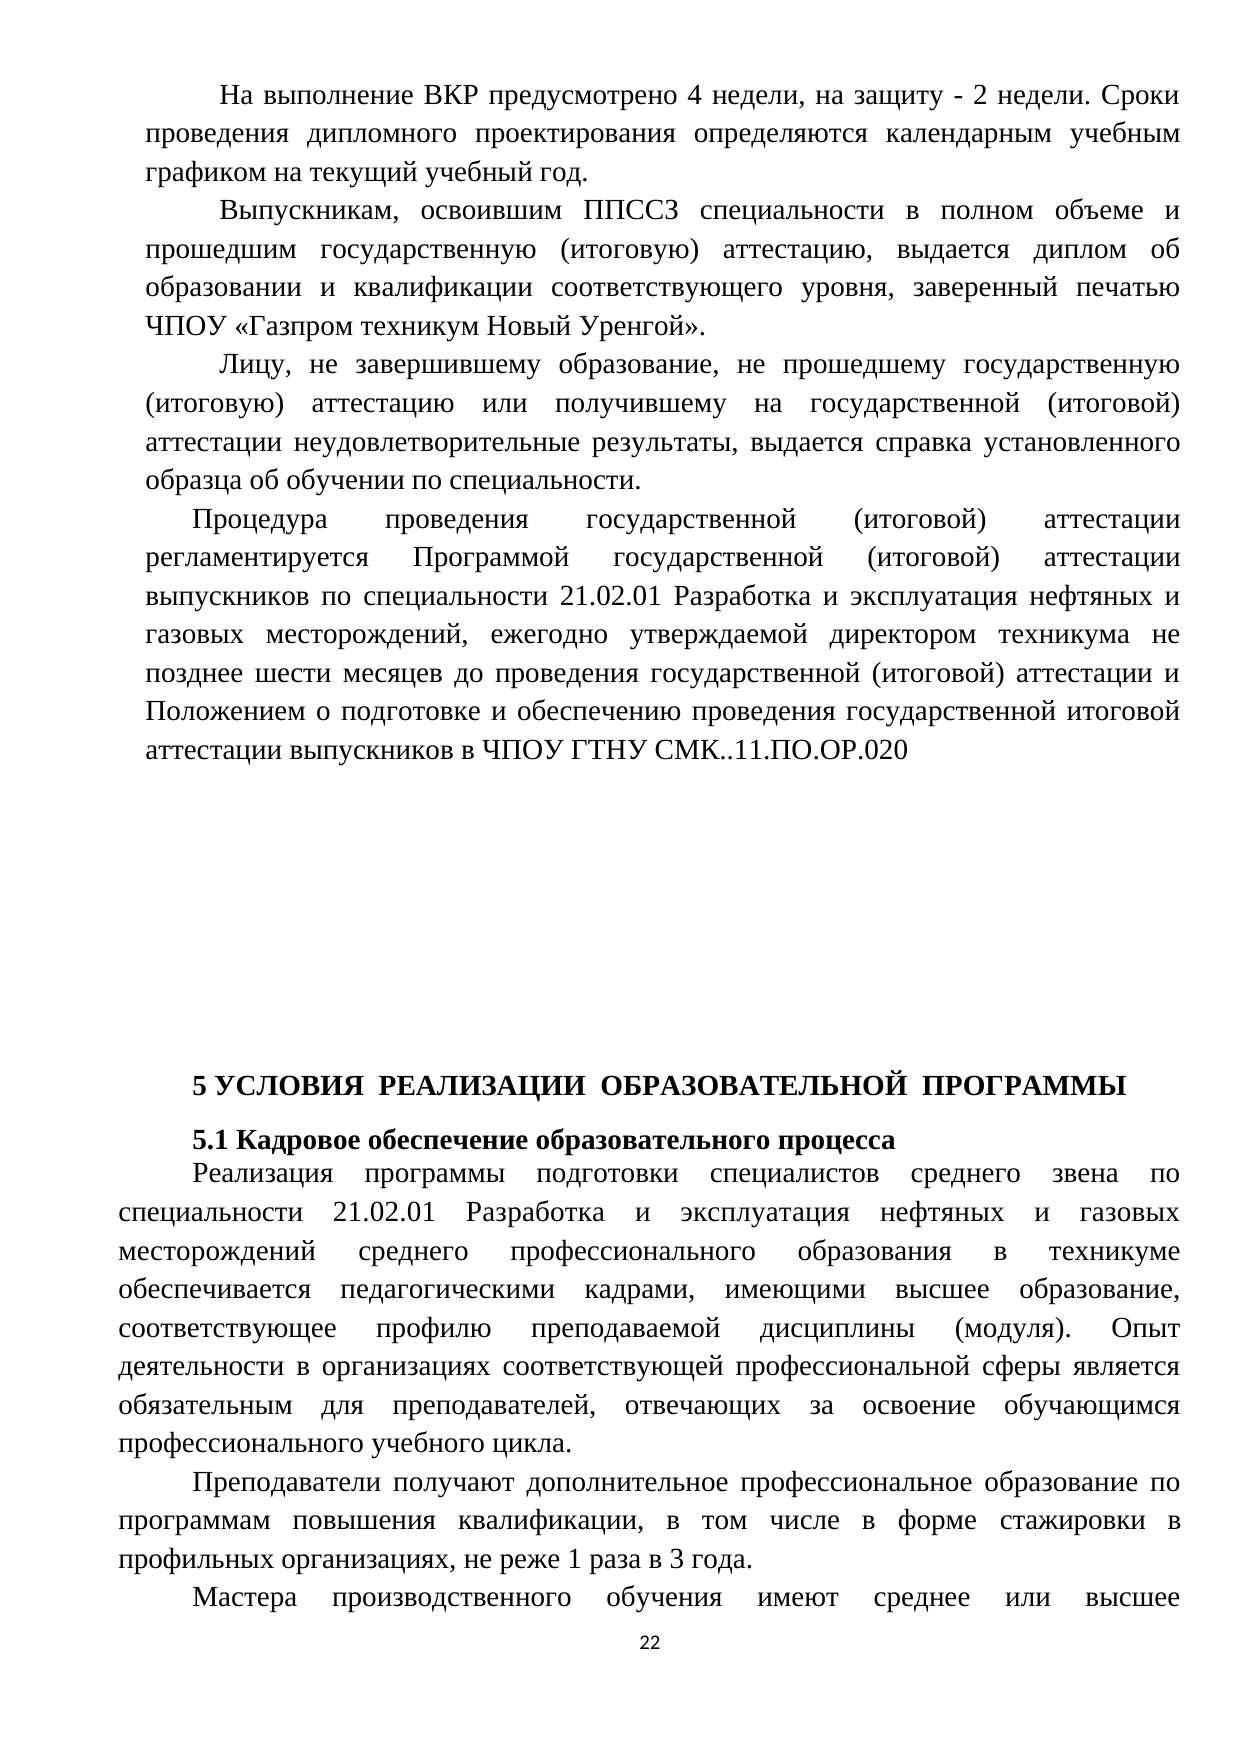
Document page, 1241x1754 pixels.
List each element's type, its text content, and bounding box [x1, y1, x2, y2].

text Лицу, не завершившему образование, не прошедшему государственную (итоговую) аттестацию или получившему на государственной (итоговой) аттестации неудовлетворительные результаты, выдается справка установленного образца об обучении по специальности. [145, 347, 1181, 496]
subtitle 5 УСЛОВИЯ РЕАЛИЗАЦИИ ОБРАЗОВАТЕЛЬНОЙ ПРОГРАММЫ [118, 1068, 1181, 1101]
text Выпускникам, освоившим ППССЗ специальности в полном объеме и прошедшим государственную (итоговую) аттестацию, выдается диплом об образовании и квалификации соответствующего уровня, заверенный печатью ЧПОУ «Газпром техникум Новый Уренгой». [145, 192, 1181, 342]
text Преподаватели получают дополнительное профессиональное образование по программам повышения квалификации, в том числе в форме стажировки в профильных организациях, не реже 1 раза в 3 года. [118, 1464, 1181, 1574]
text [118, 1579, 1181, 1613]
subtitle 5.1 Кадровое обеспечение образовательного процесса [118, 1122, 1181, 1156]
text На выполнение ВКР предусмотрено 4 недели, на защиту - 2 недели. Сроки проведения дипломного проектирования определяются календарным учебным графиком на текущий учебный год. [145, 77, 1181, 187]
text Процедура проведения государственной (итоговой) аттестации регламентируется Программой государственной (итоговой) аттестации выпускников по специальности 21.02.01 Разработка и эксплуатация нефтяных и газовых месторождений, ежегодно утверждаемой директором техникума не позднее шести месяцев до проведения государственной (итоговой) аттестации и Положением о подготовке и обеспечению проведения государственной итоговой аттестации выпускников в ЧПОУ ГТНУ СМК..11.ПО.ОР.020 [145, 501, 1181, 766]
text Реализация программы подготовки специалистов среднего звена по специальности 21.02.01 Разработка и эксплуатация нефтяных и газовых месторождений среднего профессионального образования в техникуме обеспечивается педагогическими кадрами, имеющими высшее образование, соответствующее профилю преподаваемой дисциплины (модуля). Опыт деятельности в организациях соответствующей профессиональной сферы является обязательным для преподавателей, отвечающих за освоение обучающимся профессионального учебного цикла. [118, 1156, 1181, 1459]
